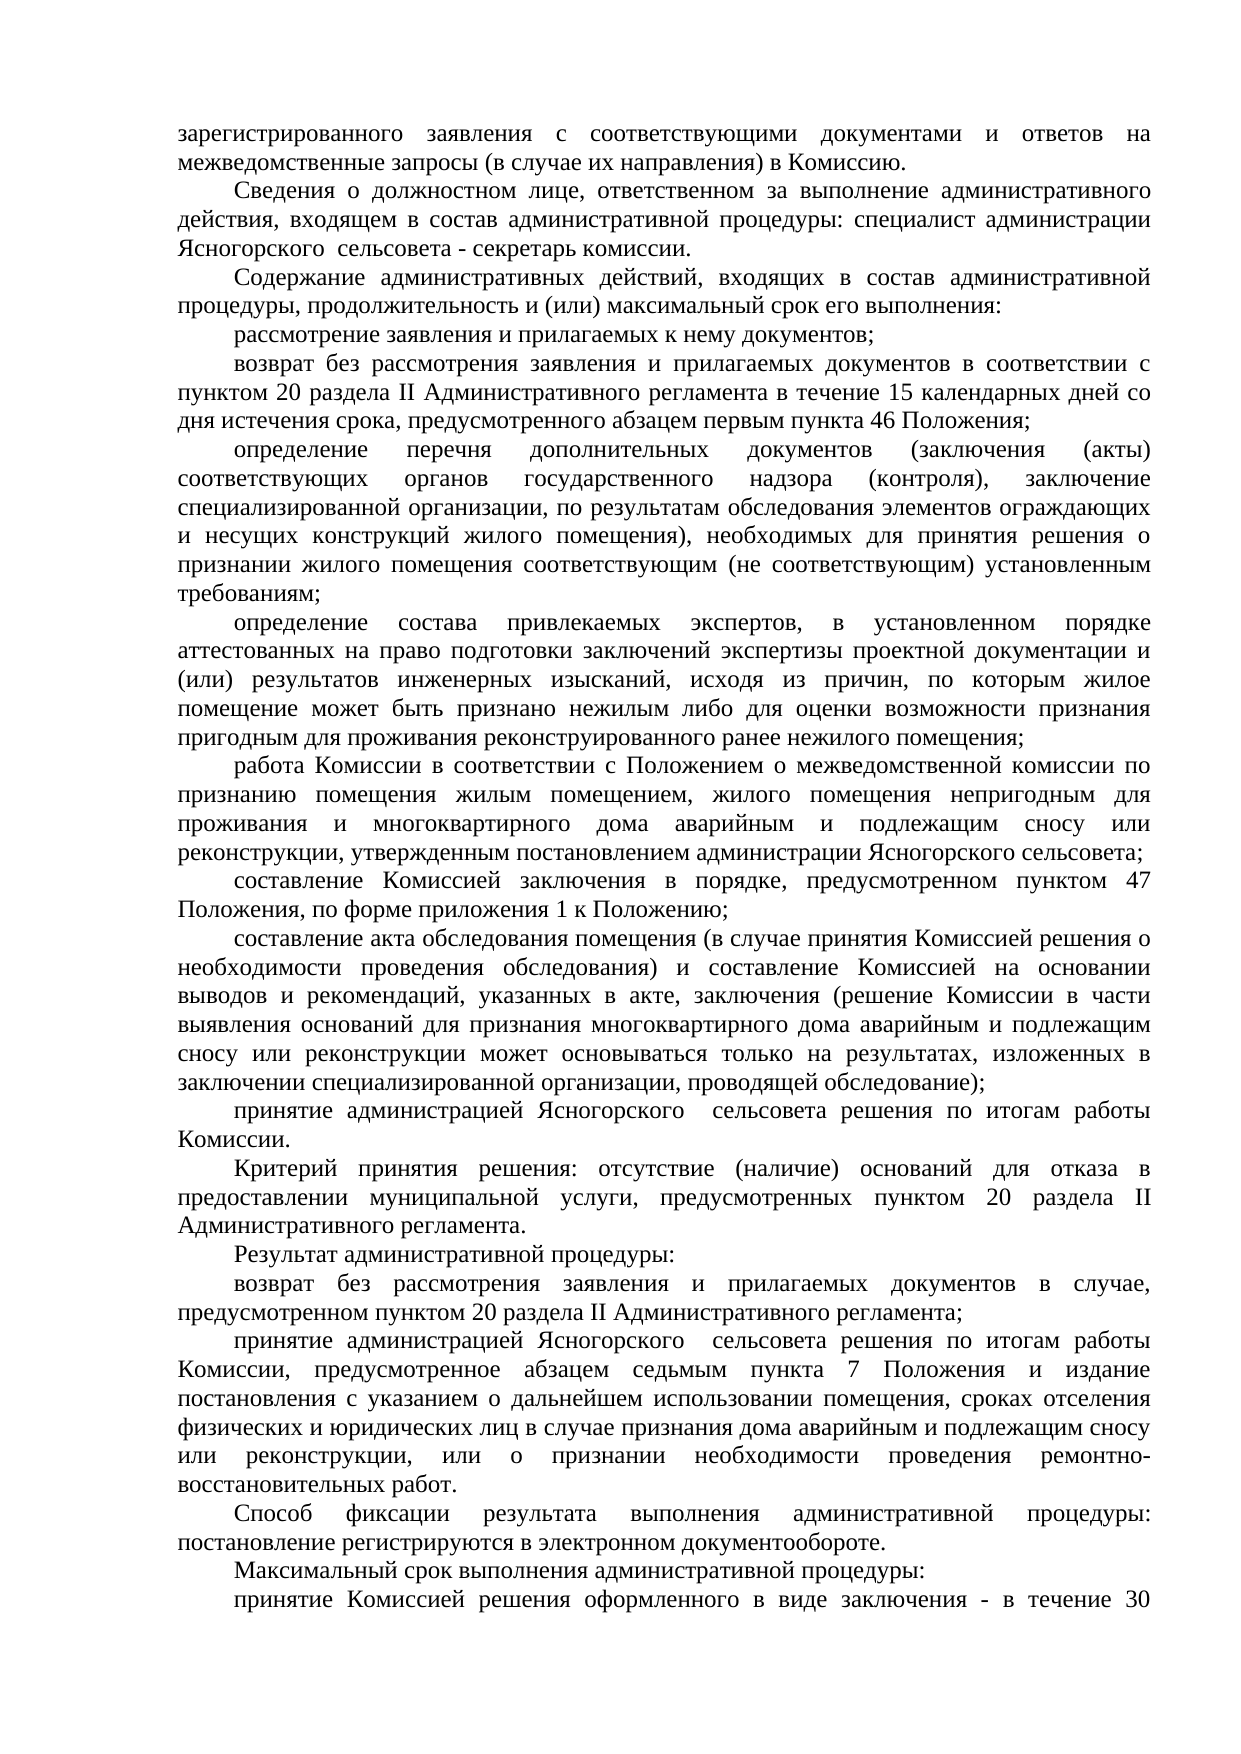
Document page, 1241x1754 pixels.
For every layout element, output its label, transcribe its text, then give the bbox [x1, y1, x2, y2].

text определение состава привлекаемых экспертов, в установленном порядке аттестованных на право подготовки заключений экспертизы проектной документации и (или) результатов инженерных изысканий, исходя из причин, по которым жилое помещение может быть признано нежилым либо для оценки возможности признания пригодным для проживания реконструированного ранее нежилого помещения; [177, 607, 1152, 751]
text принятие администрацией Ясногорского сельсовета решения по итогам работы Комиссии, предусмотренное абзацем седьмым пункта 7 Положения и издание постановления с указанием о дальнейшем использовании помещения, сроках отселения физических и юридических лиц в случае признания дома аварийным и подлежащим сносу или реконструкции, или о признании необходимости проведения ремонтно-восстановительных работ. [177, 1326, 1152, 1498]
text Сведения о должностном лице, ответственном за выполнение административного действия, входящем в состав административной процедуры: специалист администрации Ясногорского сельсовета - секретарь комиссии. [177, 176, 1152, 262]
text рассмотрение заявления и прилагаемых к нему документов; [177, 319, 1152, 348]
text составление акта обследования помещения (в случае принятия Комиссией решения о необходимости проведения обследования) и составление Комиссией на основании выводов и рекомендаций, указанных в акте, заключения (решение Комиссии в части выявления оснований для признания многоквартирного дома аварийным и подлежащим сносу или реконструкции может основываться только на результатах, изложенных в заключении специализированной организации, проводящей обследование); [177, 923, 1152, 1096]
text Содержание административных действий, входящих в состав административной процедуры, продолжительность и (или) максимальный срок его выполнения: [177, 262, 1152, 319]
text Способ фиксации результата выполнения административной процедуры: постановление регистрируются в электронном документообороте. [177, 1498, 1152, 1556]
text Максимальный срок выполнения административной процедуры: [177, 1556, 1152, 1584]
text Критерий принятия решения: отсутствие (наличие) оснований для отказа в предоставлении муниципальной услуги, предусмотренных пунктом 20 раздела II Административного регламента. [177, 1153, 1152, 1239]
text принятие администрацией Ясногорского сельсовета решения по итогам работы Комиссии. [177, 1096, 1152, 1153]
text Результат административной процедуры: [177, 1239, 1152, 1268]
text составление Комиссией заключения в порядке, предусмотренном пунктом 47 Положения, по форме приложения 1 к Положению; [177, 866, 1152, 923]
text возврат без рассмотрения заявления и прилагаемых документов в соответствии с пунктом 20 раздела II Административного регламента в течение 15 календарных дней со дня истечения срока, предусмотренного абзацем первым пункта 46 Положения; [177, 348, 1152, 434]
text работа Комиссии в соответствии с Положением о межведомственной комиссии по признанию помещения жилым помещением, жилого помещения непригодным для проживания и многоквартирного дома аварийным и подлежащим сносу или реконструкции, утвержденным постановлением администрации Ясногорского сельсовета; [177, 751, 1152, 866]
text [177, 118, 1152, 176]
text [177, 1584, 1152, 1613]
text возврат без рассмотрения заявления и прилагаемых документов в случае, предусмотренном пунктом 20 раздела II Административного регламента; [177, 1268, 1152, 1326]
text определение перечня дополнительных документов (заключения (акты) соответствующих органов государственного надзора (контроля), заключение специализированной организации, по результатам обследования элементов ограждающих и несущих конструкций жилого помещения), необходимых для принятия решения о признании жилого помещения соответствующим (не соответствующим) установленным требованиям; [177, 434, 1152, 607]
